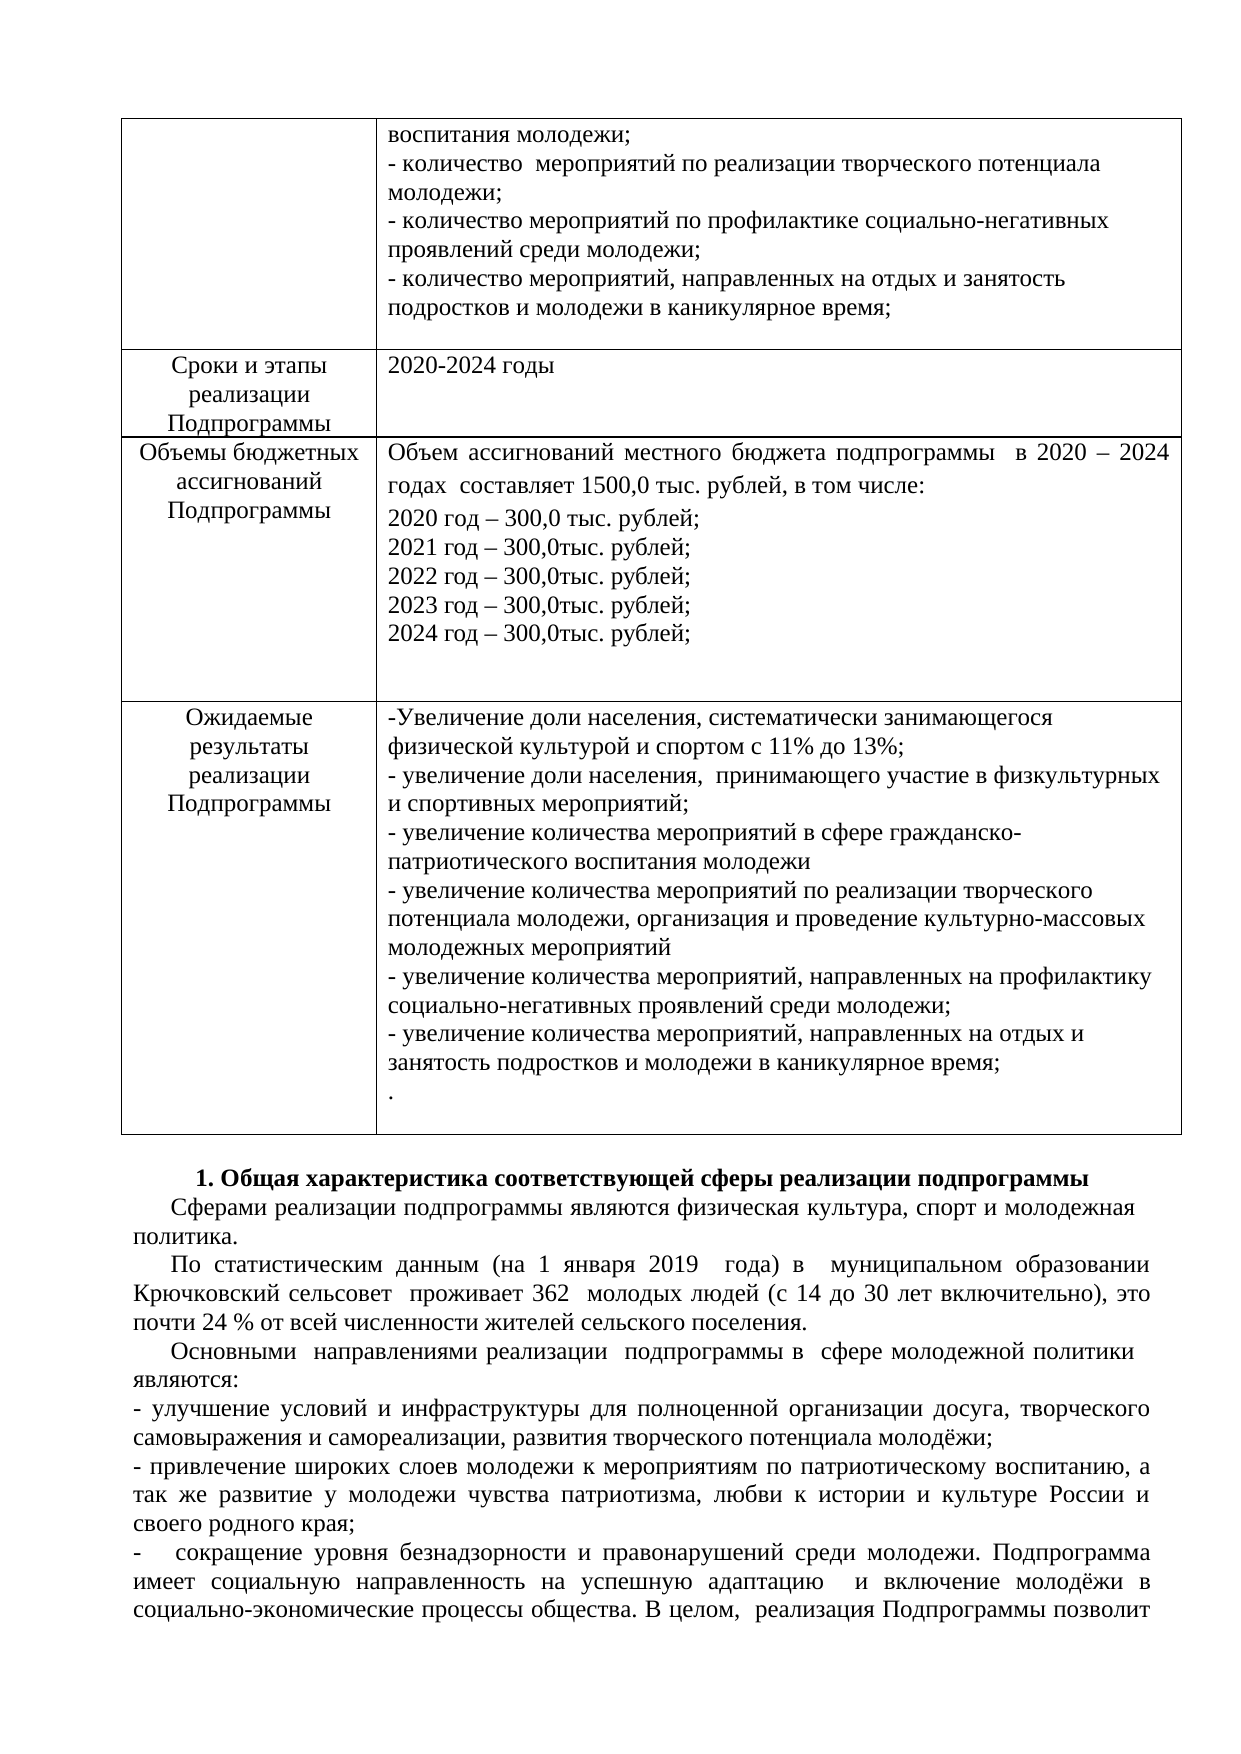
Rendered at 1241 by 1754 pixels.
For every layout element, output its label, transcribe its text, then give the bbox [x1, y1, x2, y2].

table_cell Объемы бюджетных ассигнований Подпрограммы [122, 438, 376, 701]
text Сферами реализации подпрограммы являются физическая культура, спорт и молодежная политика. [133, 1192, 1136, 1249]
list - привлечение широких слоев молодежи к мероприятиям по патриотическому воспитанию, а так же развитие у молодежи чувства патриотизма, любви к истории и культуре России и своего родного края; [133, 1451, 1152, 1537]
text 1. Общая характеристика соответствующей сферы реализации подпрограммы [133, 1163, 1152, 1192]
text Основными направлениями реализации подпрограммы в сфере молодежной политики являются: [133, 1336, 1136, 1393]
table_cell Ожидаемые результаты реализации Подпрограммы [122, 702, 376, 1133]
table_cell Сроки и этапы реализации Подпрограммы [122, 350, 376, 436]
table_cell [377, 119, 1181, 349]
table_cell Объем ассигнований местного бюджета подпрограммы в 2020 – 2024 годах составляет 1500,0 тыс. рублей, в том числе: 2020 год – 300,0 тыс. рублей; 2021 год – 300,0тыс. рублей; 2022 год – 300,0тыс. рублей; 2023 год – 300,0тыс. рублей; 2024 год – 300,0тыс. рублей; [377, 438, 1181, 701]
list - улучшение условий и инфраструктуры для полноценной организации досуга, творческого самовыражения и самореализации, развития творческого потенциала молодёжи; [133, 1393, 1152, 1451]
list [133, 1537, 1152, 1623]
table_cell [122, 119, 376, 349]
text По статистическим данным (на 1 января 2019 года) в муниципальном образовании Крючковский сельсовет проживает 362 молодых людей (с 14 до 30 лет включительно), это почти 24 % от всей численности жителей сельского поселения. [133, 1249, 1152, 1336]
table_cell 2020-2024 годы [377, 350, 1181, 436]
table_cell -Увеличение доли населения, систематически занимающегося физической культурой и спортом с 11% до 13%; - увеличение доли населения, принимающего участие в физкультурных и спортивных мероприятий; - увеличение количества мероприятий в сфере гражданско-патриотического воспитания молодежи - увеличение количества мероприятий по реализации творческого потенциала молодежи, организация и проведение культурно-массовых молодежных мероприятий - увеличение количества мероприятий, направленных на профилактику социально-негативных проявлений среди молодежи; - увеличение количества мероприятий, направленных на отдых и занятость подростков и молодежи в каникулярное время; . [377, 702, 1181, 1133]
